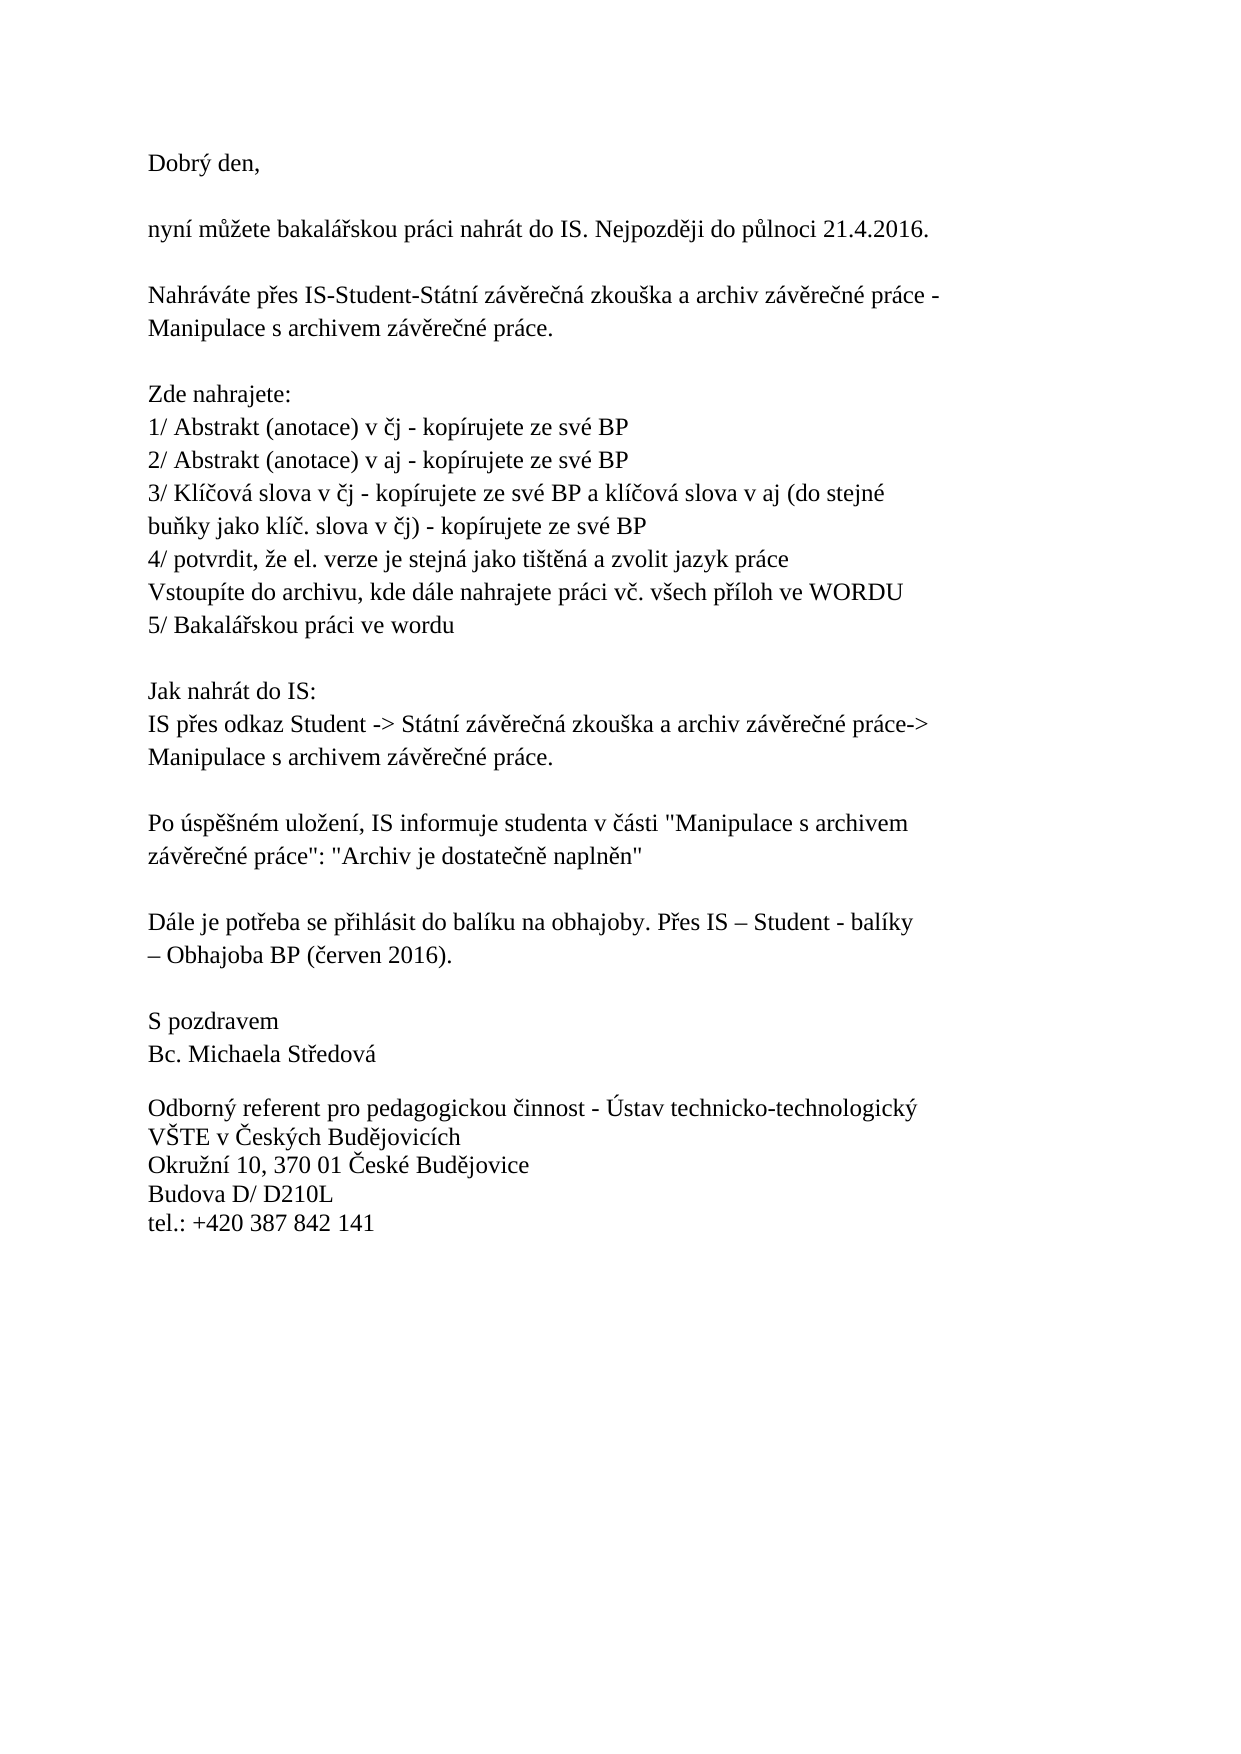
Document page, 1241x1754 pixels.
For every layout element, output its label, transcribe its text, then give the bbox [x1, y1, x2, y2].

text VŠTE v Českých Budějovicích [148, 1122, 1093, 1151]
text Dobrý den, nyní můžete bakalářskou práci nahrát do IS. Nejpozději do půlnoci 21.4.2016. Nahráváte přes IS-Student-Státní závěrečná zkouška a archiv závěrečné práce - Manipulace s archivem závěrečné práce. Zde nahrajete: 1/ Abstrakt (anotace) v čj - kopírujete ze své BP 2/ Abstrakt (anotace) v aj - kopírujete ze své BP 3/ Klíčová slova v čj - kopírujete ze své BP a klíčová slova v aj (do stejné buňky jako klíč. slova v čj) - kopírujete ze své BP 4/ potvrdit, že el. verze je stejná jako tištěná a zvolit jazyk práce Vstoupíte do archivu, kde dále nahrajete práci vč. všech příloh ve WORDU 5/ Bakalářskou práci ve wordu Jak nahrát do IS: IS přes odkaz Student -> Státní závěrečná zkouška a archiv závěrečné práce-> Manipulace s archivem závěrečné práce. Po úspěšném uložení, IS informuje studenta v části "Manipulace s archivem závěrečné práce": "Archiv je dostatečně naplněn" Dále je potřeba se přihlásit do balíku na obhajoby. Přes IS – Student - balíky – Obhajoba BP (červen 2016). S pozdravem Bc. Michaela Středová [148, 148, 1093, 1068]
text Odborný referent pro pedagogickou činnost - Ústav technicko-technologický [148, 1093, 1093, 1122]
text Okružní 10, 370 01 České Budějovice Budova D/ D210L tel.: +420 387 842 141 [148, 1151, 1093, 1237]
